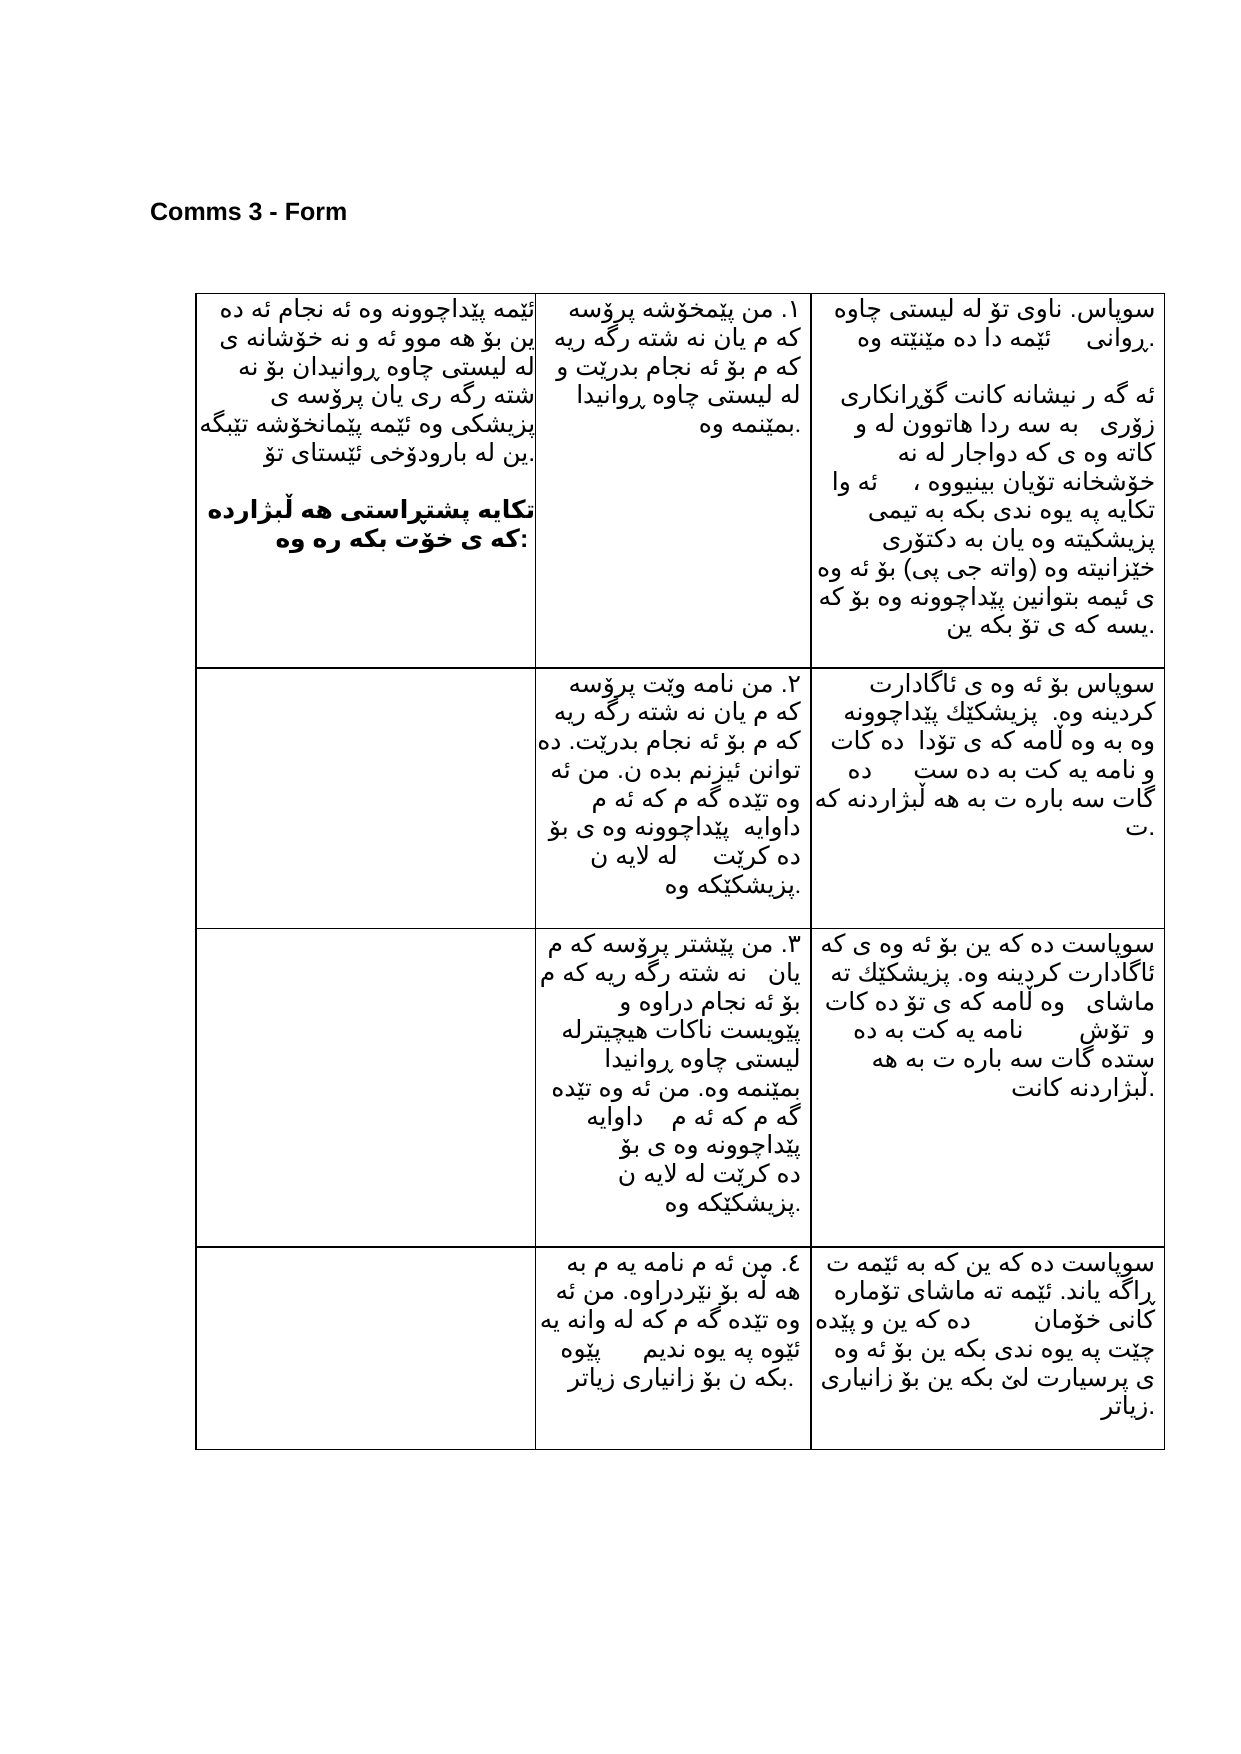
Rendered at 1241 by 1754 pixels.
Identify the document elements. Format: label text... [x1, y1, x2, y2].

table_header سوپاس. ناوی تۆ له لیستی چاوه ڕوانی ئێمه دا ده مێنێته وه. ئه گه ر نیشانه کانت گۆڕانکاری زۆری به سه ردا هاتوون له و کاته وه ی که دواجار له نه خۆشخانه تۆیان بینیووه ، ئه وا تکایه په یوه ندی بکه به تیمی پزیشکیته وه یان به دکتۆری خێزانیته وه (واته جی پی) بۆ ئه وه ی ئیمه بتوانین پێداچوونه وه بۆ که یسه که ی تۆ بکه ین. [812, 294, 1164, 667]
table_cell [197, 1248, 535, 1449]
table_cell سوپاست ده که ین که به ئێمه ت ڕاگه یاند. ئێمه ته ماشای تۆماره کانی خۆمان ده که ین و پێده چێت په یوه ندی بکه ین بۆ ئه وه ی پرسیارت لێ بکه ین بۆ زانیاری زیاتر. [812, 1248, 1164, 1449]
table_cell ٤. من ئه م نامه یه م به هه ڵه بۆ نێردراوه. من ئه وه تێده گه م که له وانه یه ئێوه په یوه ندیم پێوه بکه ن بۆ زانیاری زیاتر. [536, 1248, 810, 1449]
table_cell ٢. من نامه وێت پرۆسه که م یان نه شته رگه ریه که م بۆ ئه نجام بدرێت. ده توانن ئیزنم بده ن. من ئه وه تێده گه م که ئه م داوایه پێداچوونه وه ی بۆ ده کرێت له لایه ن پزیشکێکه وه. [536, 669, 810, 928]
text Comms 3 - Form [150, 197, 1090, 226]
table_cell [197, 929, 535, 1246]
table_cell [197, 669, 535, 928]
table_cell سوپاست ده که ین بۆ ئه وه ی که ئاگادارت کردینه وه. پزیشکێك ته ماشای وه ڵامه که ی تۆ ده کات و تۆش نامه یه کت به ده ستده گات سه باره ت به هه ڵبژاردنه کانت. [812, 929, 1164, 1246]
table_header ئێمه پێداچوونه وه ئه نجام ئه ده ین بۆ هه موو ئه و نه خۆشانه ی له لیستی چاوه ڕوانیدان بۆ نه شته رگه ری یان پرۆسه ی پزیشکی وه ئێمه پێمانخۆشه تێبگه ین له بارودۆخی ئێستای تۆ. تکایه پشتڕاستی هه ڵبژارده که ی خۆت بکه ره وه: [197, 294, 535, 667]
table_cell ٣. من پێشتر پرۆسه که م یان نه شته رگه ریه که م بۆ ئه نجام دراوه و پێویست ناکات هیچیترله لیستی چاوه ڕوانیدا بمێنمه وه. من ئه وه تێده گه م که ئه م داوایه پێداچوونه وه ی بۆ ده کرێت له لایه ن پزیشکێکه وه. [536, 929, 810, 1246]
table_header ١. من پێمخۆشه پرۆسه که م یان نه شته رگه ریه که م بۆ ئه نجام بدرێت و له لیستی چاوه ڕوانیدا بمێنمه وه. [536, 294, 810, 667]
table_cell سوپاس بۆ ئه وه ی ئاگادارت کردینه وه. پزیشکێك پێداچوونه وه به وه ڵامه که ی تۆدا ده کات و نامه یه کت به ده ست ده گات سه باره ت به هه ڵبژاردنه که ت. [812, 669, 1164, 928]
